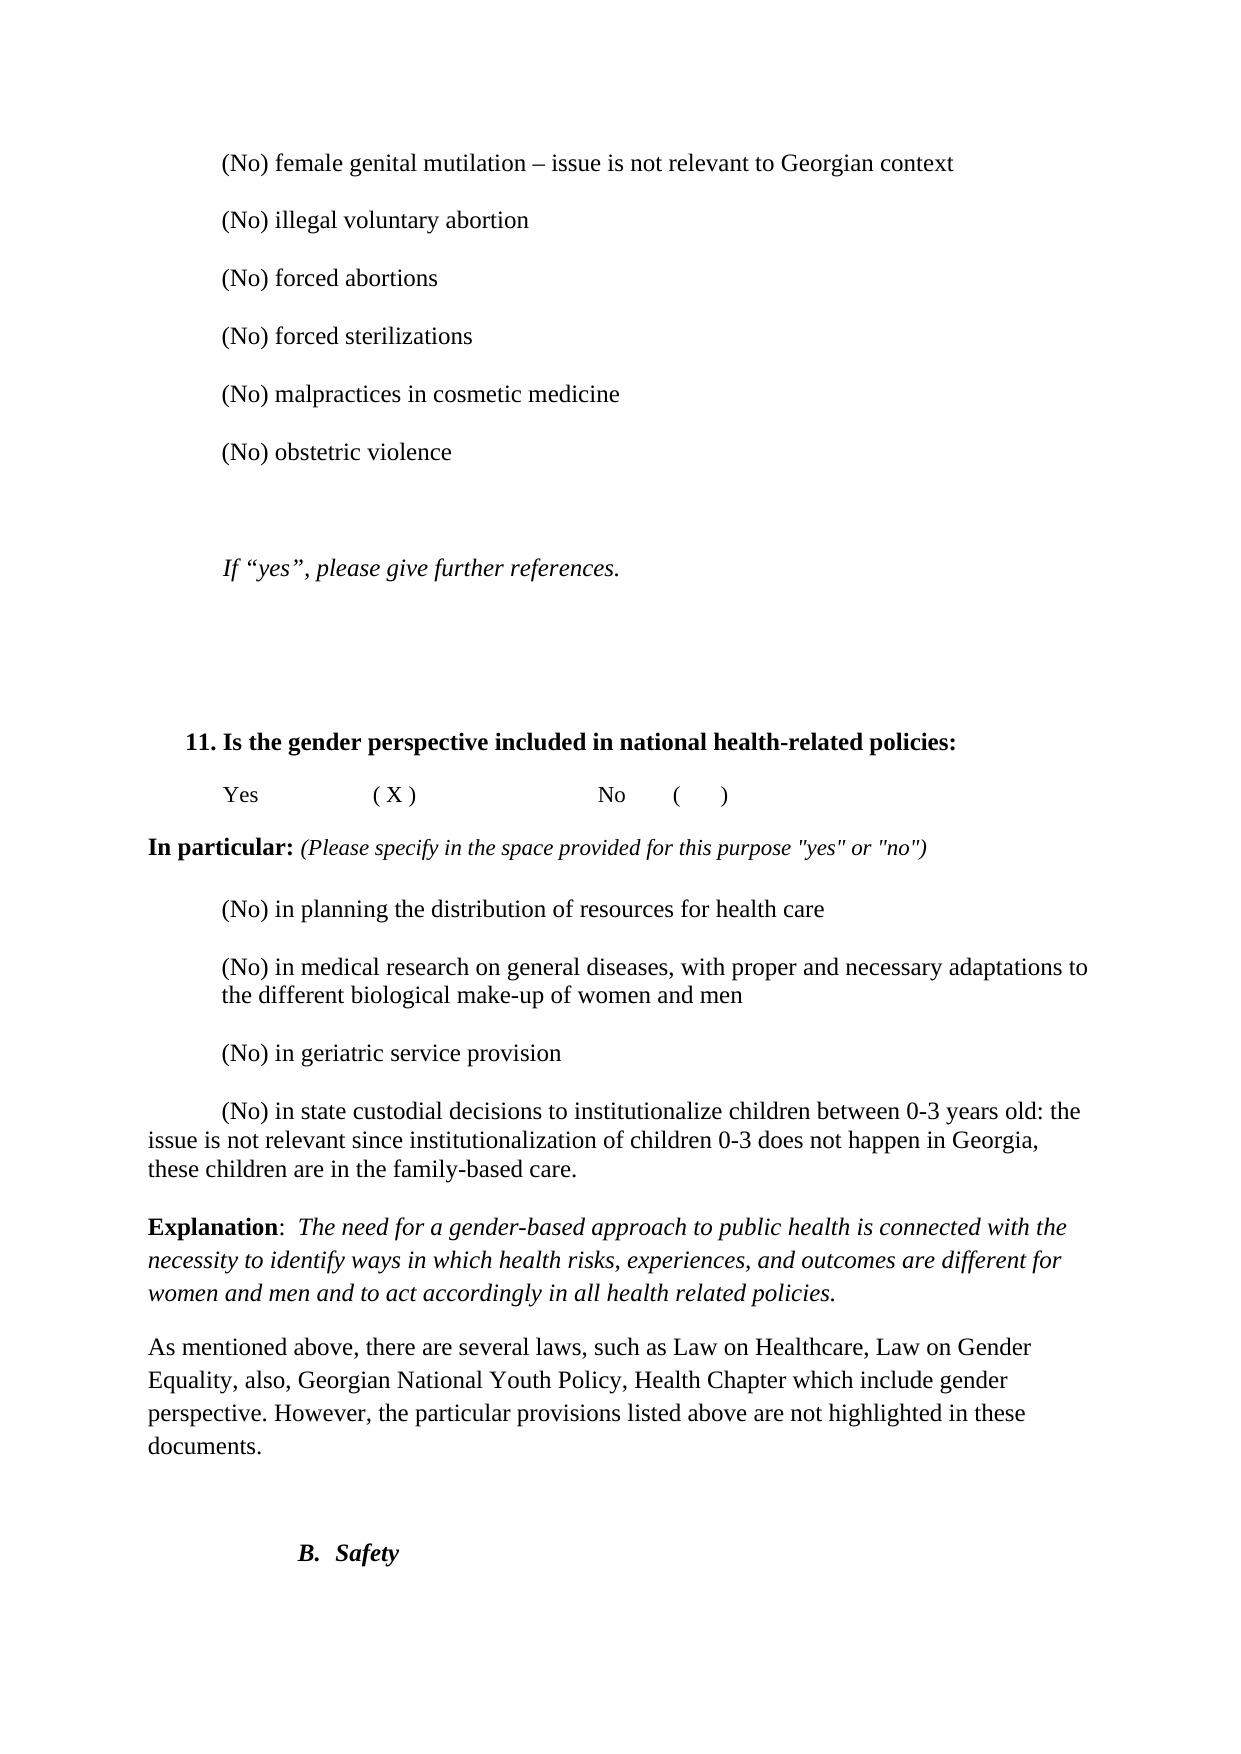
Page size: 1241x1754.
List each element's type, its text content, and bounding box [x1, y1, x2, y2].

text (No) in geriatric service provision [148, 1038, 1093, 1067]
text Explanation: The need for a gender-based approach to public health is connected with the necessity to identify ways in which health risks, experiences, and outcomes are different for women and men and to act accordingly in all health related policies. [148, 1212, 1093, 1307]
text (No) malpractices in cosmetic medicine [148, 379, 1093, 408]
text (No) in state custodial decisions to institutionalize children between 0-3 years old: the issue is not relevant since institutionalization of children 0-3 does not happen in Georgia, these children are in the family-based care. [148, 1096, 1093, 1183]
text If “yes”, please give further references. [148, 553, 1093, 582]
text (No) forced abortions [148, 263, 1093, 292]
text (No) female genital mutilation – issue is not relevant to Georgian context [148, 148, 1093, 176]
text (No) in planning the distribution of resources for health care [148, 894, 1093, 923]
list Yes ( X ) No ( ) [223, 781, 1093, 807]
text In particular: (Please specify in the space provided for this purpose "yes" or "no") [148, 832, 1093, 860]
text (No) obstetric violence [148, 437, 1093, 466]
list Safety [298, 1538, 1093, 1567]
text (No) in medical research on general diseases, with proper and necessary adaptations to the different biological make-up of women and men [221, 952, 1093, 1009]
text As mentioned above, there are several laws, such as Law on Healthcare, Law on Gender Equality, also, Georgian National Youth Policy, Health Chapter which include gender perspective. However, the particular provisions listed above are not highlighted in these documents. [148, 1332, 1093, 1459]
text (No) forced sterilizations [148, 321, 1093, 350]
list Is the gender perspective included in national health-related policies: [185, 727, 1093, 756]
text (No) illegal voluntary abortion [148, 206, 1093, 234]
